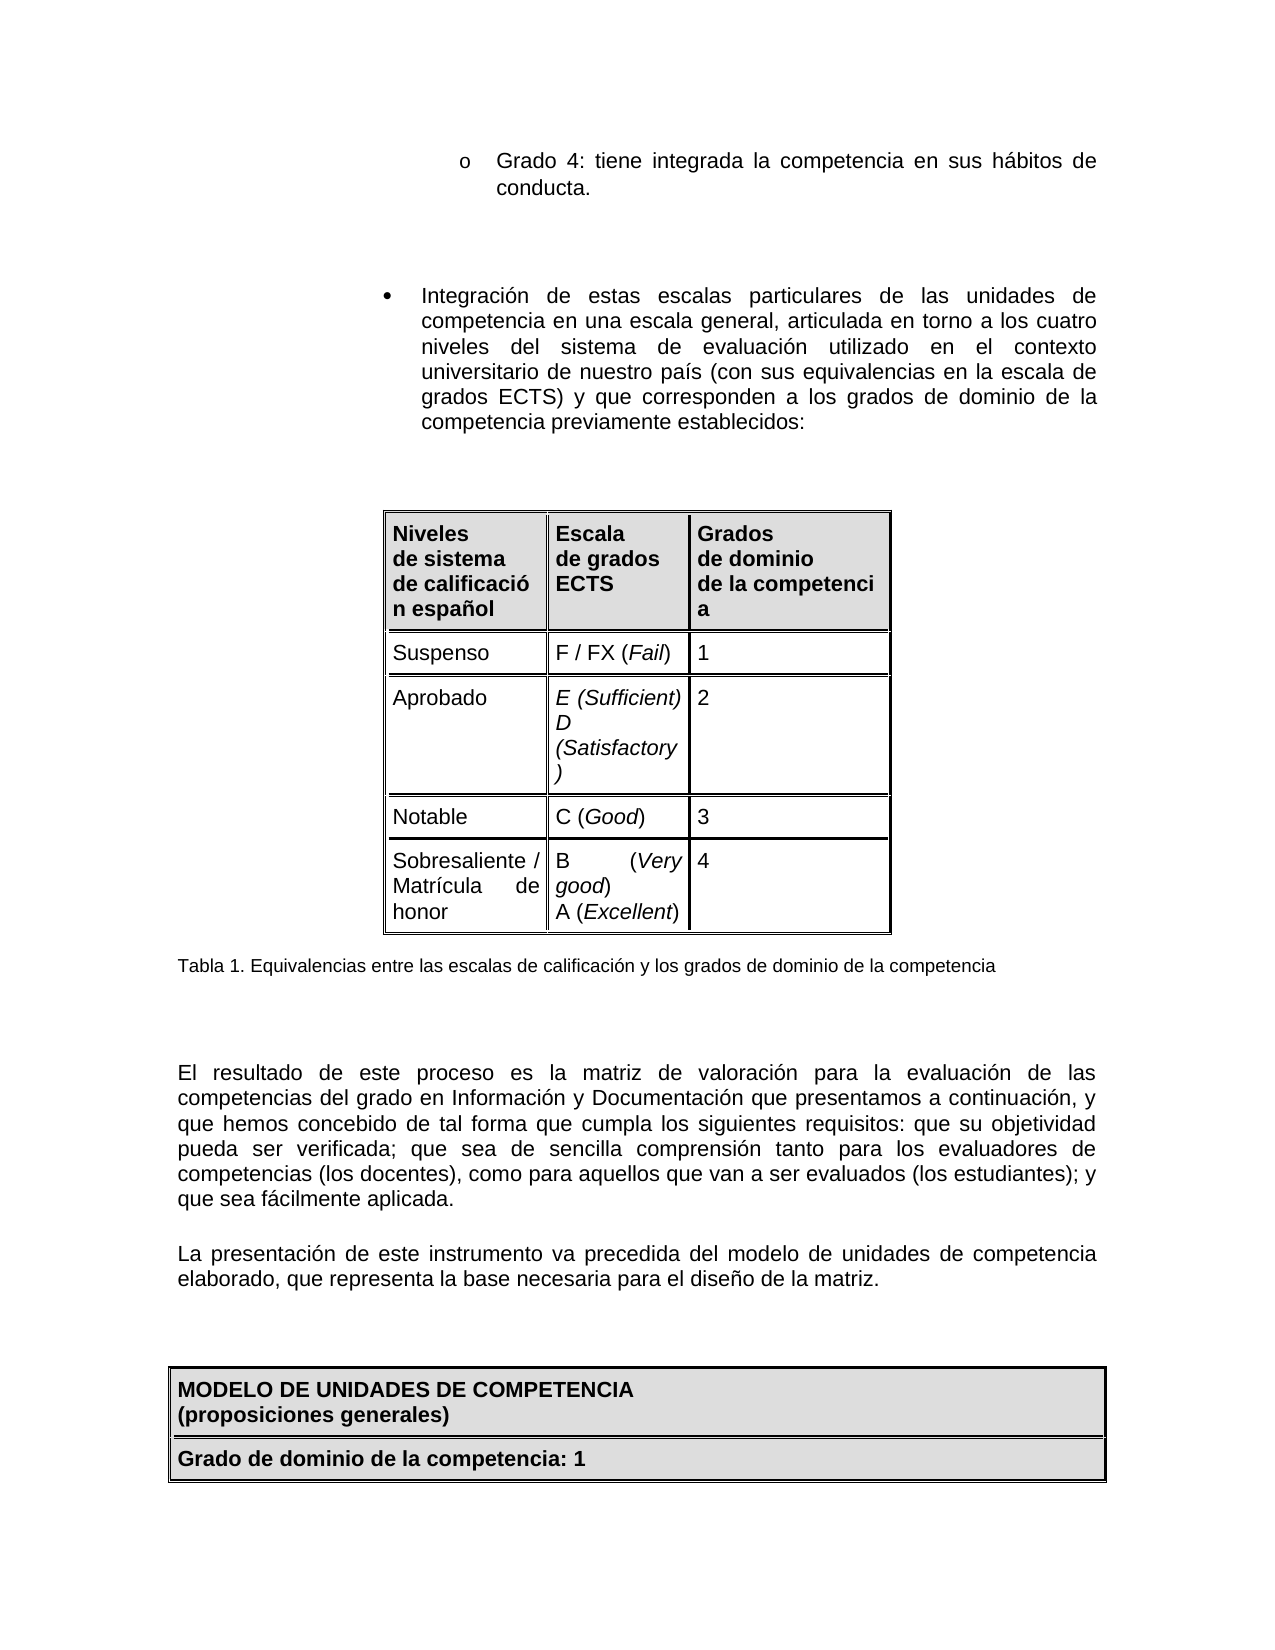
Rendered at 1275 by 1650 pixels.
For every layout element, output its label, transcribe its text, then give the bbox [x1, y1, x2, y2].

table_cell E (Sufficient) D (Satisfactory) [549, 677, 688, 793]
table_header Grados de dominio de la competencia [689, 513, 889, 629]
table_cell C (Good) [549, 797, 688, 837]
table_cell 2 [691, 673, 890, 793]
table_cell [171, 1435, 1105, 1479]
list Integración de estas escalas particulares de las unidades de competencia en una escala general, articulada en torno a los cuatro niveles del sistema de evaluación utilizado en el contexto universitario de nuestro país (con sus equivalencias en la escala de grados ECTS) y que corresponden a los grados de dominio de la competencia previamente establecidos: [383, 283, 1098, 434]
table_header Escala de grados ECTS [548, 513, 689, 629]
table_cell Aprobado [386, 673, 546, 793]
table_cell 4 [689, 837, 889, 932]
table_cell B (Very good) A (Excellent) [548, 840, 689, 932]
table_cell Notable [386, 793, 546, 837]
table_cell 3 [691, 793, 890, 837]
text El resultado de este proceso es la matriz de valoración para la evaluación de las competencias del grado en Información y Documentación que presentamos a continuación, y que hemos concebido de tal forma que cumpla los siguientes requisitos: que su objetividad pueda ser verificada; que sea de sencilla comprensión tanto para los evaluadores de competencias (los docentes), como para aquellos que van a ser evaluados (los estudiantes); y que sea fácilmente aplicada. [177, 1060, 1098, 1211]
table_cell F / FX (Fail) [549, 633, 688, 673]
table_cell 1 [691, 629, 890, 673]
list Grado 4: tiene integrada la competencia en sus hábitos de conducta. [458, 148, 1098, 199]
text Tabla 1. Equivalencias entre las escalas de calificación y los grados de dominio de la competencia [177, 951, 1098, 976]
text La presentación de este instrumento va precedida del modelo de unidades de competencia elaborado, que representa la base necesaria para el diseño de la matriz. [177, 1240, 1098, 1291]
table_header Niveles de sistema de calificación español [386, 513, 547, 629]
table_cell Sobresaliente / Matrícula de honor [386, 837, 547, 932]
table_header MODELO DE UNIDADES DE COMPETENCIA (proposiciones generales) [171, 1369, 1104, 1435]
table_cell Suspenso [386, 629, 546, 673]
